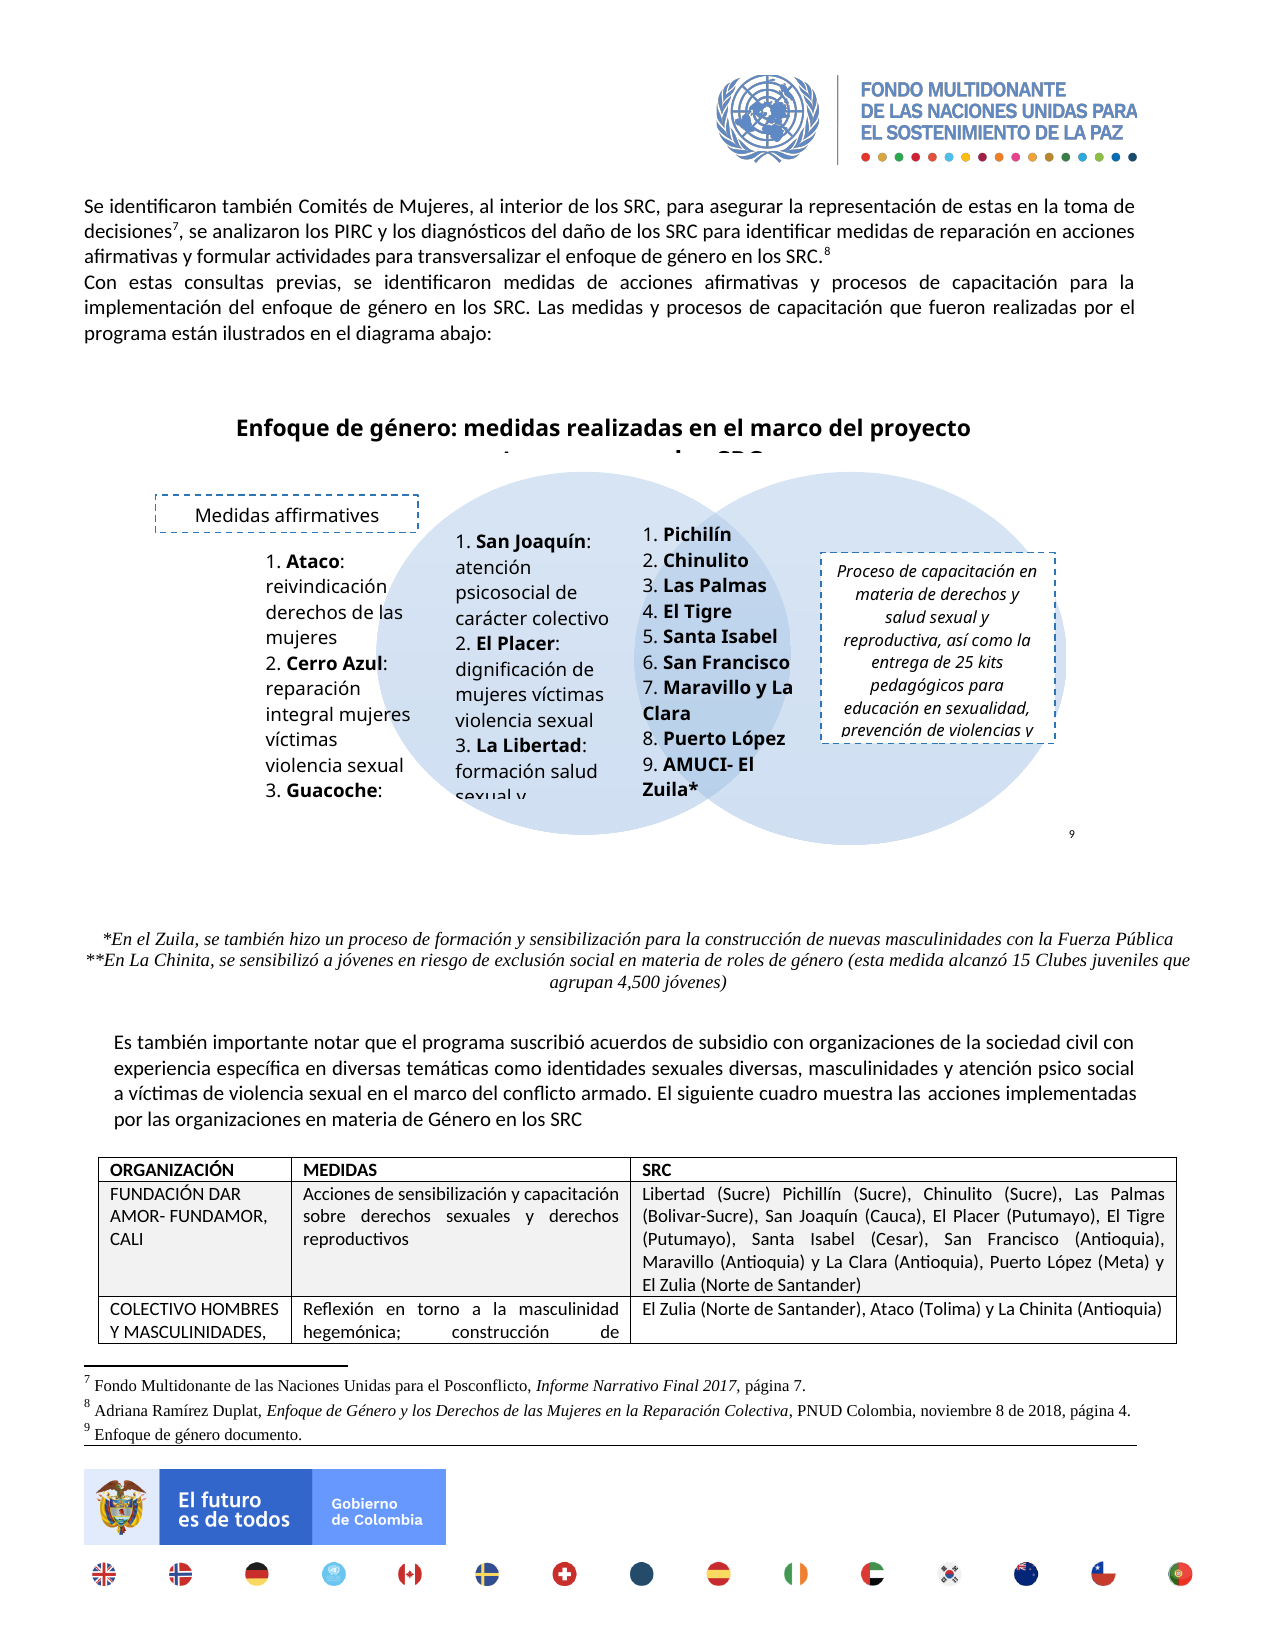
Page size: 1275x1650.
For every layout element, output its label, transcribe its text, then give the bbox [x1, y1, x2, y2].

text Se identificaron también Comités de Mujeres, al interior de los SRC, para asegurar la representación de estas en la toma de decisiones, se analizaron los PIRC y los diagnósticos del daño de los SRC para identificar medidas de reparación en acciones afirmativas y formular actividades para transversalizar el enfoque de género en los SRC. [84, 193, 1137, 269]
picture [716, 75, 1138, 165]
text Con estas consultas previas, se identificaron medidas de acciones afirmativas y procesos de capacitación para la implementación del enfoque de género en los SRC. Las medidas y procesos de capacitación que fueron realizadas por el programa están ilustrados en el diagrama abajo: [84, 269, 1137, 345]
table_cell Libertad (Sucre) Pichillín (Sucre), Chinulito (Sucre), Las Palmas (Bolivar-Sucre), San Joaquín (Cauca), El Placer (Putumayo), El Tigre (Putumayo), Santa Isabel (Cesar), San Francisco (Antioquia), Maravillo (Antioquia) y La Clara (Antioquia), Puerto López (Meta) y El Zulia (Norte de Santander) [631, 1182, 1176, 1296]
table_cell Acciones de sensibilización y capacitación sobre derechos sexuales y derechos reproductivos [292, 1182, 630, 1296]
table_header Organización [99, 1158, 291, 1181]
table_cell Colectivo Hombres y Masculinidades, Bogotá [99, 1297, 291, 1343]
table_cell El Zulia (Norte de Santander), Ataco (Tolima) y La Chinita (Antioquia) [631, 1297, 1176, 1343]
table_header Medidas [292, 1158, 630, 1181]
table_cell Fundación dar Amor- FUNDAMOR, Cali [99, 1182, 291, 1296]
text Es también importante notar que el programa suscribió acuerdos de subsidio con organizaciones de la sociedad civil con experiencia específica en diversas temáticas como identidades sexuales diversas, masculinidades y atención psico social a víctimas de violencia sexual en el marco del conflicto armado. El siguiente cuadro muestra las acciones implementadas por las organizaciones en materia de Género en los SRC [113, 1029, 1137, 1131]
picture [83, 1469, 1198, 1607]
table_header SRC [631, 1158, 1176, 1181]
